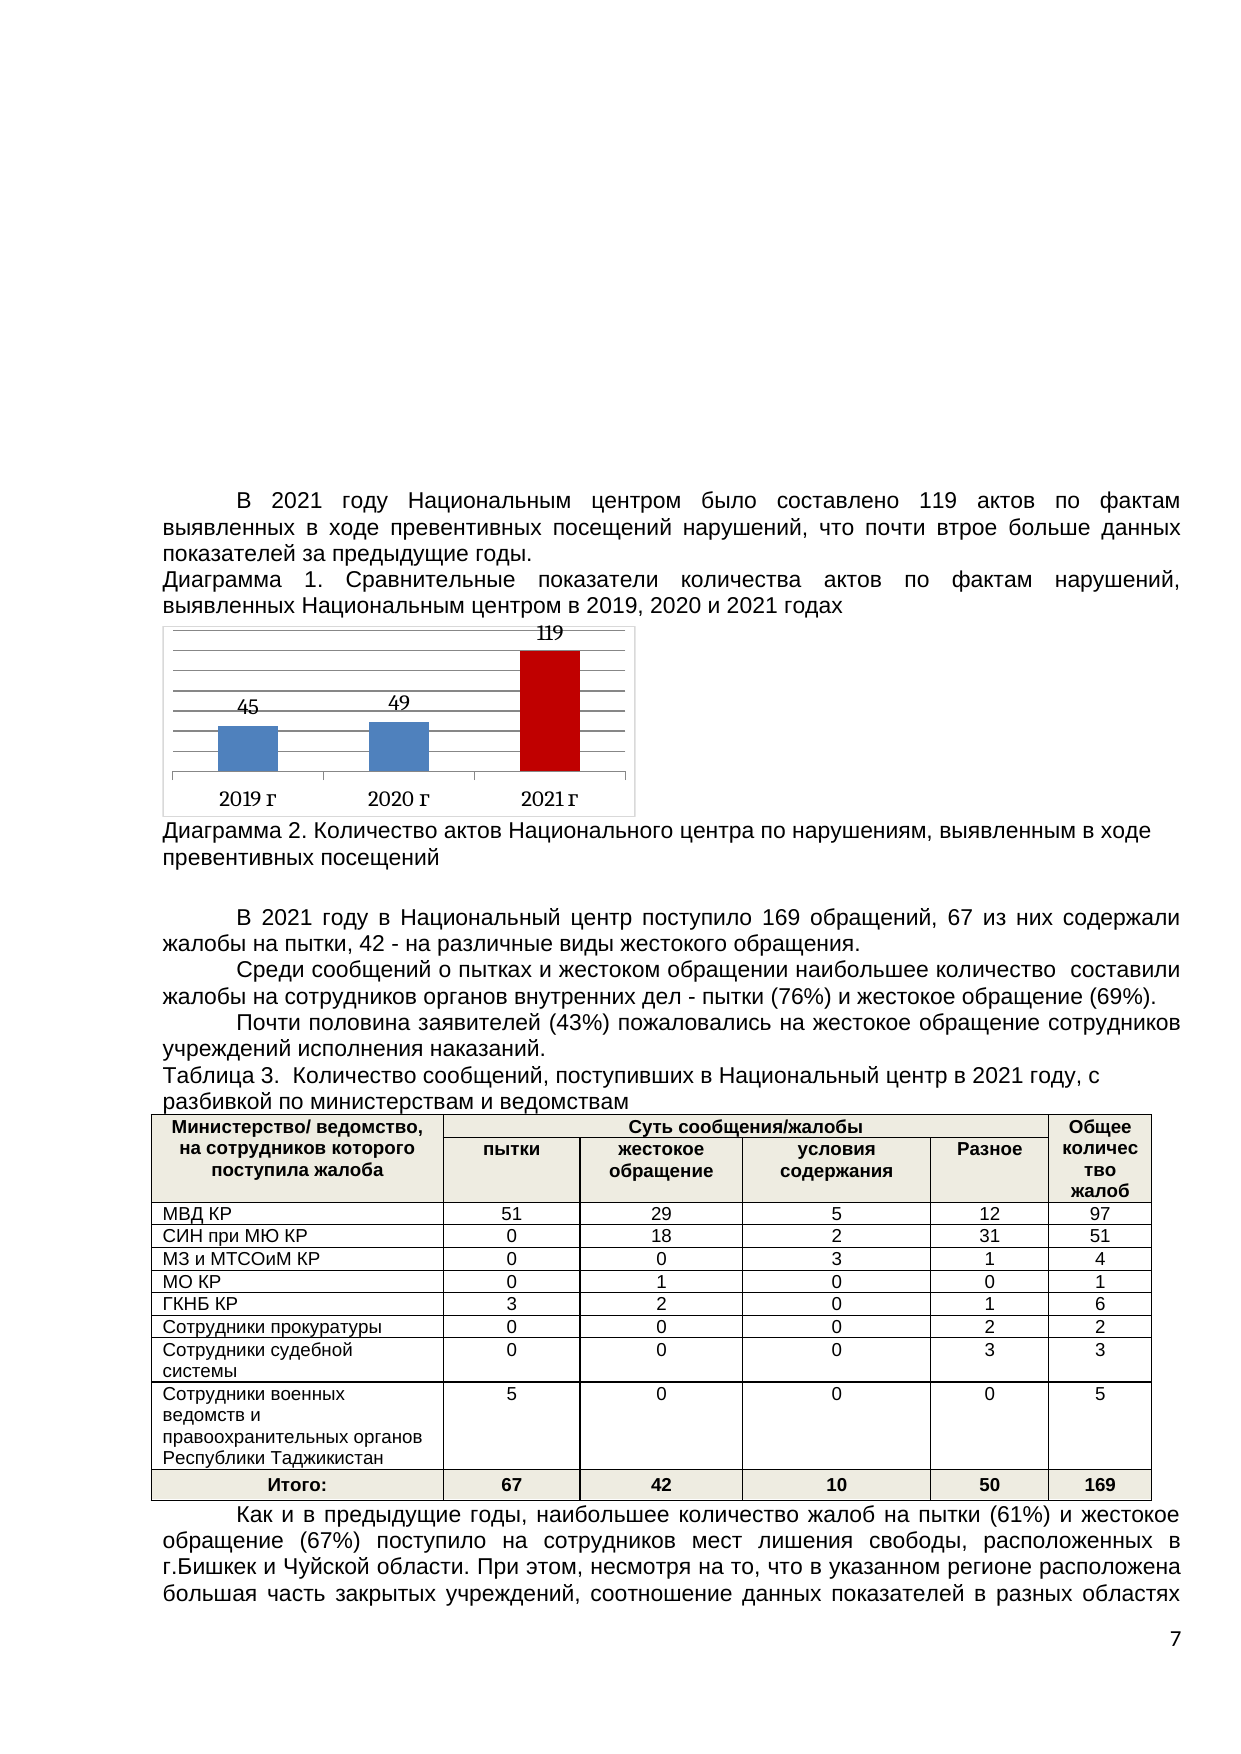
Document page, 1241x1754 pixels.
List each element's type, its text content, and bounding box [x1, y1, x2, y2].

text Почти половина заявителей (43%) пожаловались на жестокое обращение сотрудников учреждений исполнения наказаний. [162, 1009, 1181, 1062]
table_cell 0 [743, 1271, 930, 1292]
table_header Министерство/ ведомство, на сотрудников которого поступила жалоба [152, 1115, 443, 1202]
table_cell МЗ и МТСОиМ КР [152, 1248, 443, 1269]
text Среди сообщений о пытках и жестоком обращении наибольшее количество составили жалобы на сотрудников органов внутренних дел - пытки (76%) и жестокое обращение (69%). [162, 956, 1181, 1009]
table_cell Сотрудники судебной системы [152, 1338, 443, 1381]
table_cell 1 [931, 1293, 1048, 1315]
table_cell 0 [743, 1293, 930, 1315]
text Диаграмма 2. Количество актов Национального центра по нарушениям, выявленным в ходе превентивных посещений [162, 817, 1181, 870]
table_cell Итого: [152, 1470, 443, 1499]
table_cell 0 [581, 1248, 742, 1269]
table_cell 0 [581, 1316, 742, 1337]
table_cell 0 [743, 1316, 930, 1337]
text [162, 1501, 1181, 1606]
table_cell 97 [1049, 1203, 1151, 1224]
table_cell 4 [1049, 1248, 1151, 1269]
table_cell 51 [1049, 1225, 1151, 1247]
table_cell 0 [444, 1248, 579, 1269]
table_cell 0 [444, 1316, 579, 1337]
table_cell пытки [444, 1138, 579, 1202]
table_cell жестокое обращение [581, 1138, 742, 1202]
table_cell 0 [931, 1383, 1048, 1469]
table_cell условия содержания [743, 1138, 930, 1202]
table_cell 0 [444, 1338, 579, 1381]
table_cell 1 [1049, 1271, 1151, 1292]
table_cell 18 [581, 1225, 742, 1247]
table_cell 0 [743, 1338, 930, 1381]
table_cell 0 [743, 1383, 930, 1469]
table_header Суть сообщения/жалобы [444, 1115, 1048, 1137]
table_cell 2 [743, 1225, 930, 1247]
table_cell 1 [931, 1248, 1048, 1269]
text В 2021 году в Национальный центр поступило 169 обращений, 67 из них содержали жалобы на пытки, 42 - на различные виды жестокого обращения. [162, 903, 1181, 956]
table_cell 3 [1049, 1338, 1151, 1381]
table_cell Сотрудники прокуратуры [152, 1316, 443, 1337]
table_cell 3 [931, 1338, 1048, 1381]
table_cell 5 [1049, 1383, 1151, 1469]
table_cell 51 [444, 1203, 579, 1224]
table_cell 2 [931, 1316, 1048, 1337]
table_cell 5 [743, 1203, 930, 1224]
table_cell 10 [743, 1470, 930, 1499]
table_cell 3 [444, 1293, 579, 1315]
table_cell МВД КР [152, 1203, 443, 1224]
table_cell 169 [1049, 1470, 1151, 1499]
table_cell 2 [1049, 1316, 1151, 1337]
table_cell 29 [581, 1203, 742, 1224]
text Таблица 3. Количество сообщений, поступивших в Национальный центр в 2021 году, с разбивкой по министерствам и ведомствам [162, 1062, 1181, 1114]
table_cell 0 [444, 1271, 579, 1292]
table_cell 2 [581, 1293, 742, 1315]
table_header Общее количество жалоб [1049, 1115, 1151, 1202]
table_cell МО КР [152, 1271, 443, 1292]
table_cell 3 [743, 1248, 930, 1269]
table_cell 0 [581, 1383, 742, 1469]
table_cell Разное [931, 1138, 1048, 1202]
table_cell 42 [581, 1470, 742, 1499]
table_cell 31 [931, 1225, 1048, 1247]
table_cell Сотрудники военных ведомств и правоохранительных органов Республики Таджикистан [152, 1383, 443, 1469]
table_cell 1 [581, 1271, 742, 1292]
table_cell 6 [1049, 1293, 1151, 1315]
table_cell 50 [931, 1470, 1048, 1499]
table_cell 12 [931, 1203, 1048, 1224]
table_cell 67 [444, 1470, 579, 1499]
table_cell СИН при МЮ КР [152, 1225, 443, 1247]
table_cell ГКНБ КР [152, 1293, 443, 1315]
table_cell 0 [931, 1271, 1048, 1292]
text В 2021 году Национальным центром было составлено 119 актов по фактам выявленных в ходе превентивных посещений нарушений, что почти втрое больше данных показателей за предыдущие годы. [162, 487, 1181, 566]
table_cell 0 [581, 1338, 742, 1381]
text Диаграмма 1. Сравнительные показатели количества актов по фактам нарушений, выявленных Национальным центром в 2019, 2020 и 2021 годах [162, 566, 1181, 619]
table_cell 0 [444, 1225, 579, 1247]
table_cell 5 [444, 1383, 579, 1469]
